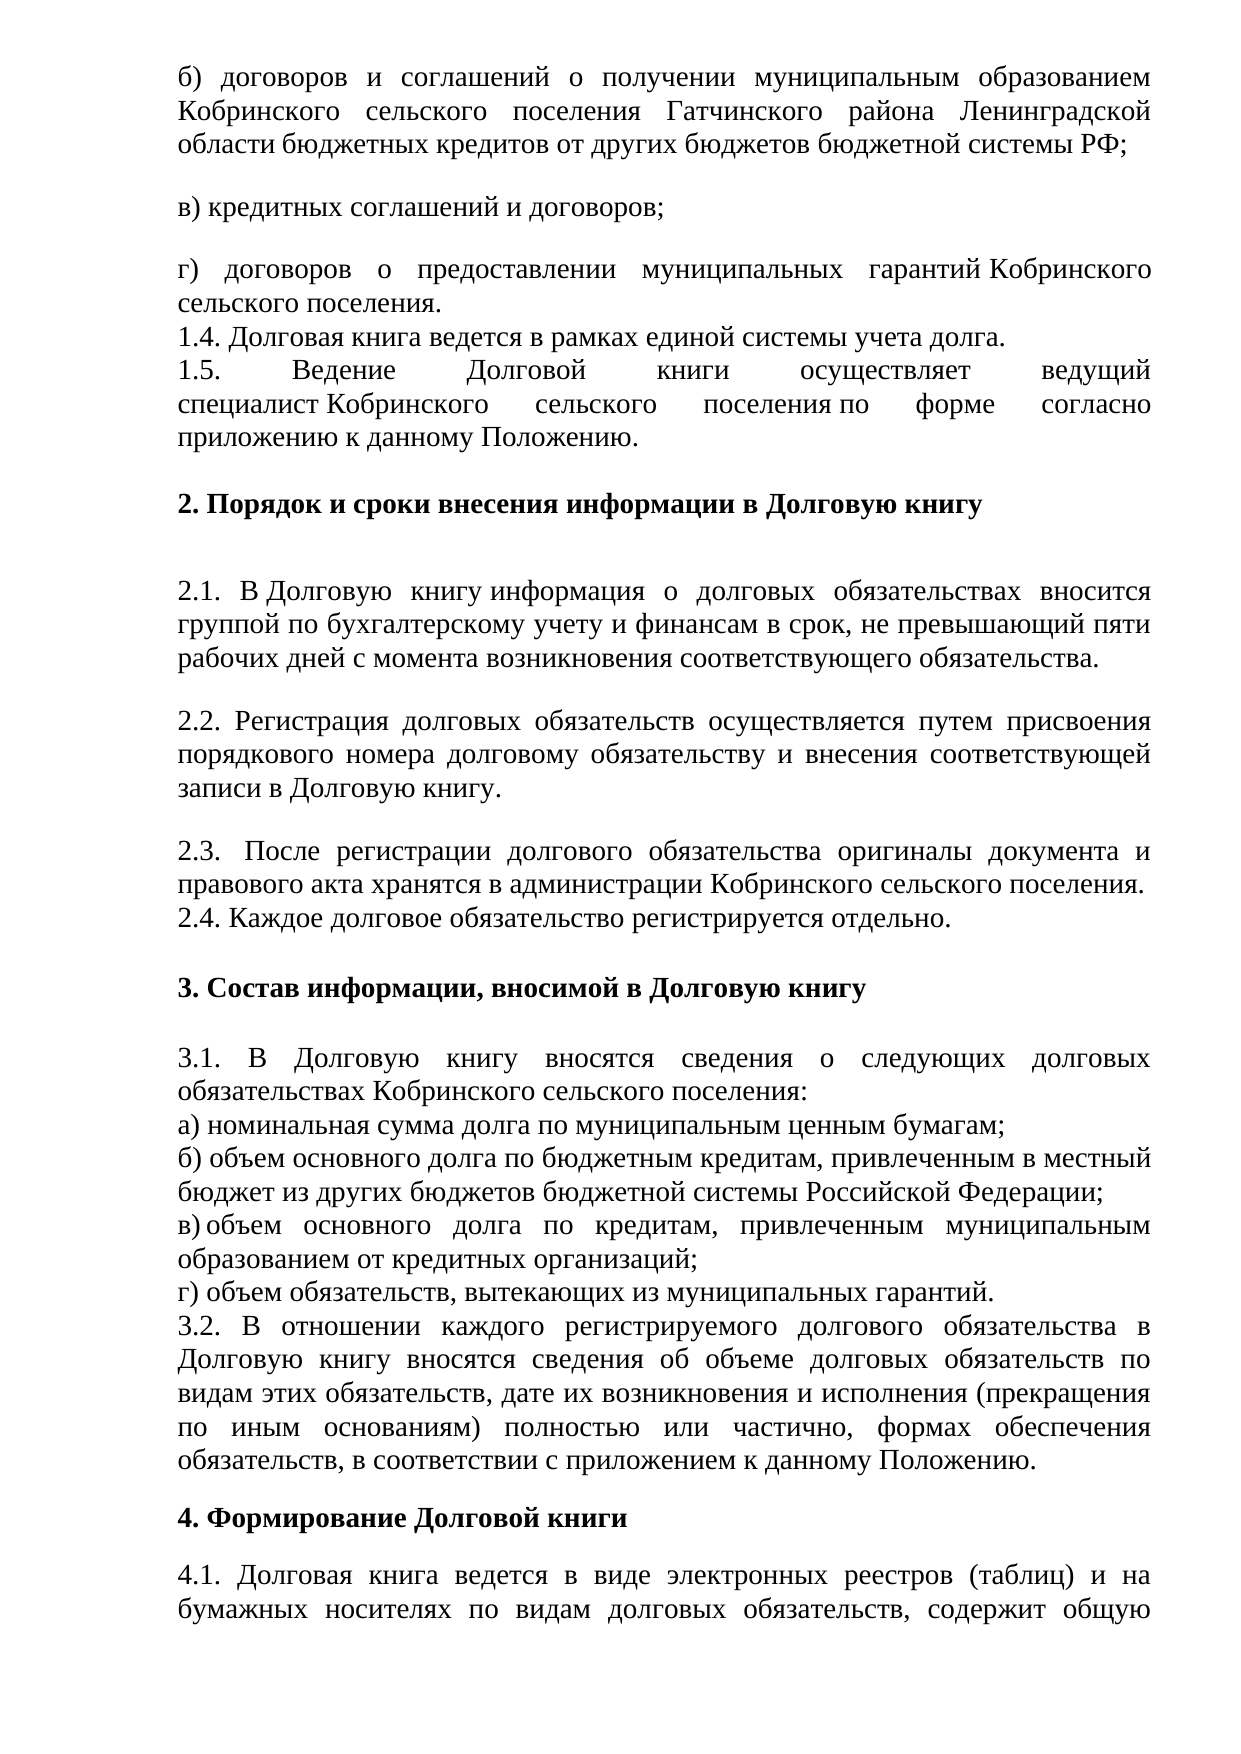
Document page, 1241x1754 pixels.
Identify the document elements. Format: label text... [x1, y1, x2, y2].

text 2.4. Каждое долговое обязательство регистрируется отдельно. [177, 900, 1152, 933]
text 3.1. В Долговую книгу вносятся сведения о следующих долговых обязательствах Кобринского сельского поселения: [177, 1040, 1152, 1107]
text 3.2. В отношении каждого регистрируемого долгового обязательства в Долговую книгу вносятся сведения об объеме долговых обязательств по видам этих обязательств, дате их возникновения и исполнения (прекращения по иным основаниям) полностью или частично, формах обеспечения обязательств, в соответствии с приложением к данному Положению. [177, 1308, 1152, 1476]
text б) договоров и соглашений о получении муниципальным образованием Кобринского сельского поселения Гатчинского района Ленинградской области бюджетных кредитов от других бюджетов бюджетной системы РФ; [177, 59, 1152, 160]
text 1.5. Ведение Долговой книги осуществляет ведущий специалист Кобринского сельского поселения по форме согласно приложению к данному Положению. [177, 352, 1152, 453]
text б) объем основного долга по бюджетным кредитам, привлеченным в местный бюджет из других бюджетов бюджетной системы Российской Федерации; [177, 1140, 1152, 1207]
text в) кредитных соглашений и договоров; [177, 189, 1152, 222]
text 4. Формирование Долговой книги [177, 1500, 1152, 1533]
text г) договоров о предоставлении муниципальных гарантий Кобринского сельского поселения. [177, 252, 1152, 319]
text в) объем основного долга по кредитам, привлеченным муниципальным образованием от кредитных организаций; [177, 1207, 1152, 1274]
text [177, 1557, 1152, 1624]
text 2.2. Регистрация долговых обязательств осуществляется путем присвоения порядкового номера долговому обязательству и внесения соответствующей записи в Долговую книгу. [177, 703, 1152, 803]
text 1.4. Долговая книга ведется в рамках единой системы учета долга. [177, 319, 1152, 352]
text 2.3. После регистрации долгового обязательства оригиналы документа и правового акта хранятся в администрации Кобринского сельского поселения. [177, 833, 1152, 900]
text г) объем обязательств, вытекающих из муниципальных гарантий. [177, 1274, 1152, 1308]
text 3. Состав информации, вносимой в Долговую книгу [177, 970, 1152, 1003]
text 2.1. В Долговую книгу информация о долговых обязательствах вносится группой по бухгалтерскому учету и финансам в срок, не превышающий пяти рабочих дней с момента возникновения соответствующего обязательства. [177, 573, 1152, 674]
text 2. Порядок и сроки внесения информации в Долговую книгу [177, 486, 1152, 520]
text а) номинальная сумма долга по муниципальным ценным бумагам; [177, 1107, 1152, 1140]
